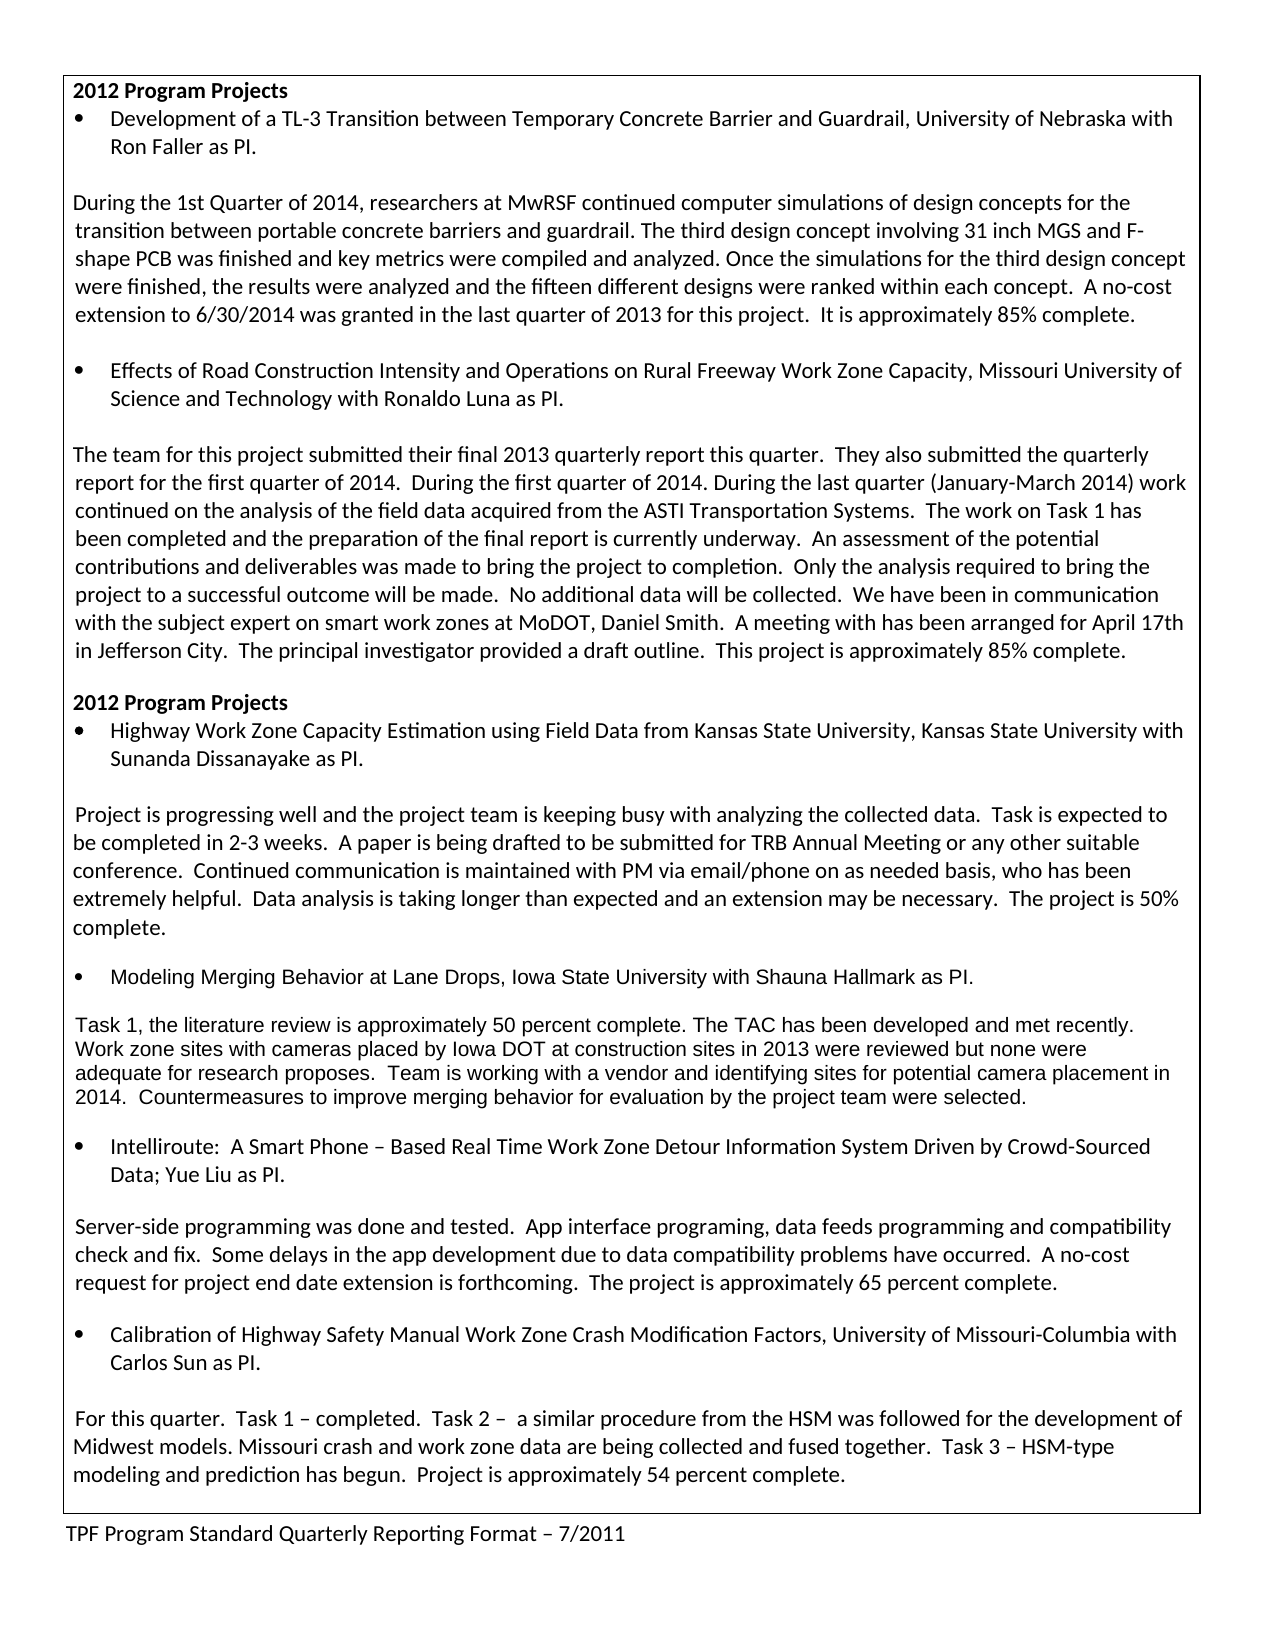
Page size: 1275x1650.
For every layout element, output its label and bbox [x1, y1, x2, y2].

table_header [64, 76, 1199, 1512]
